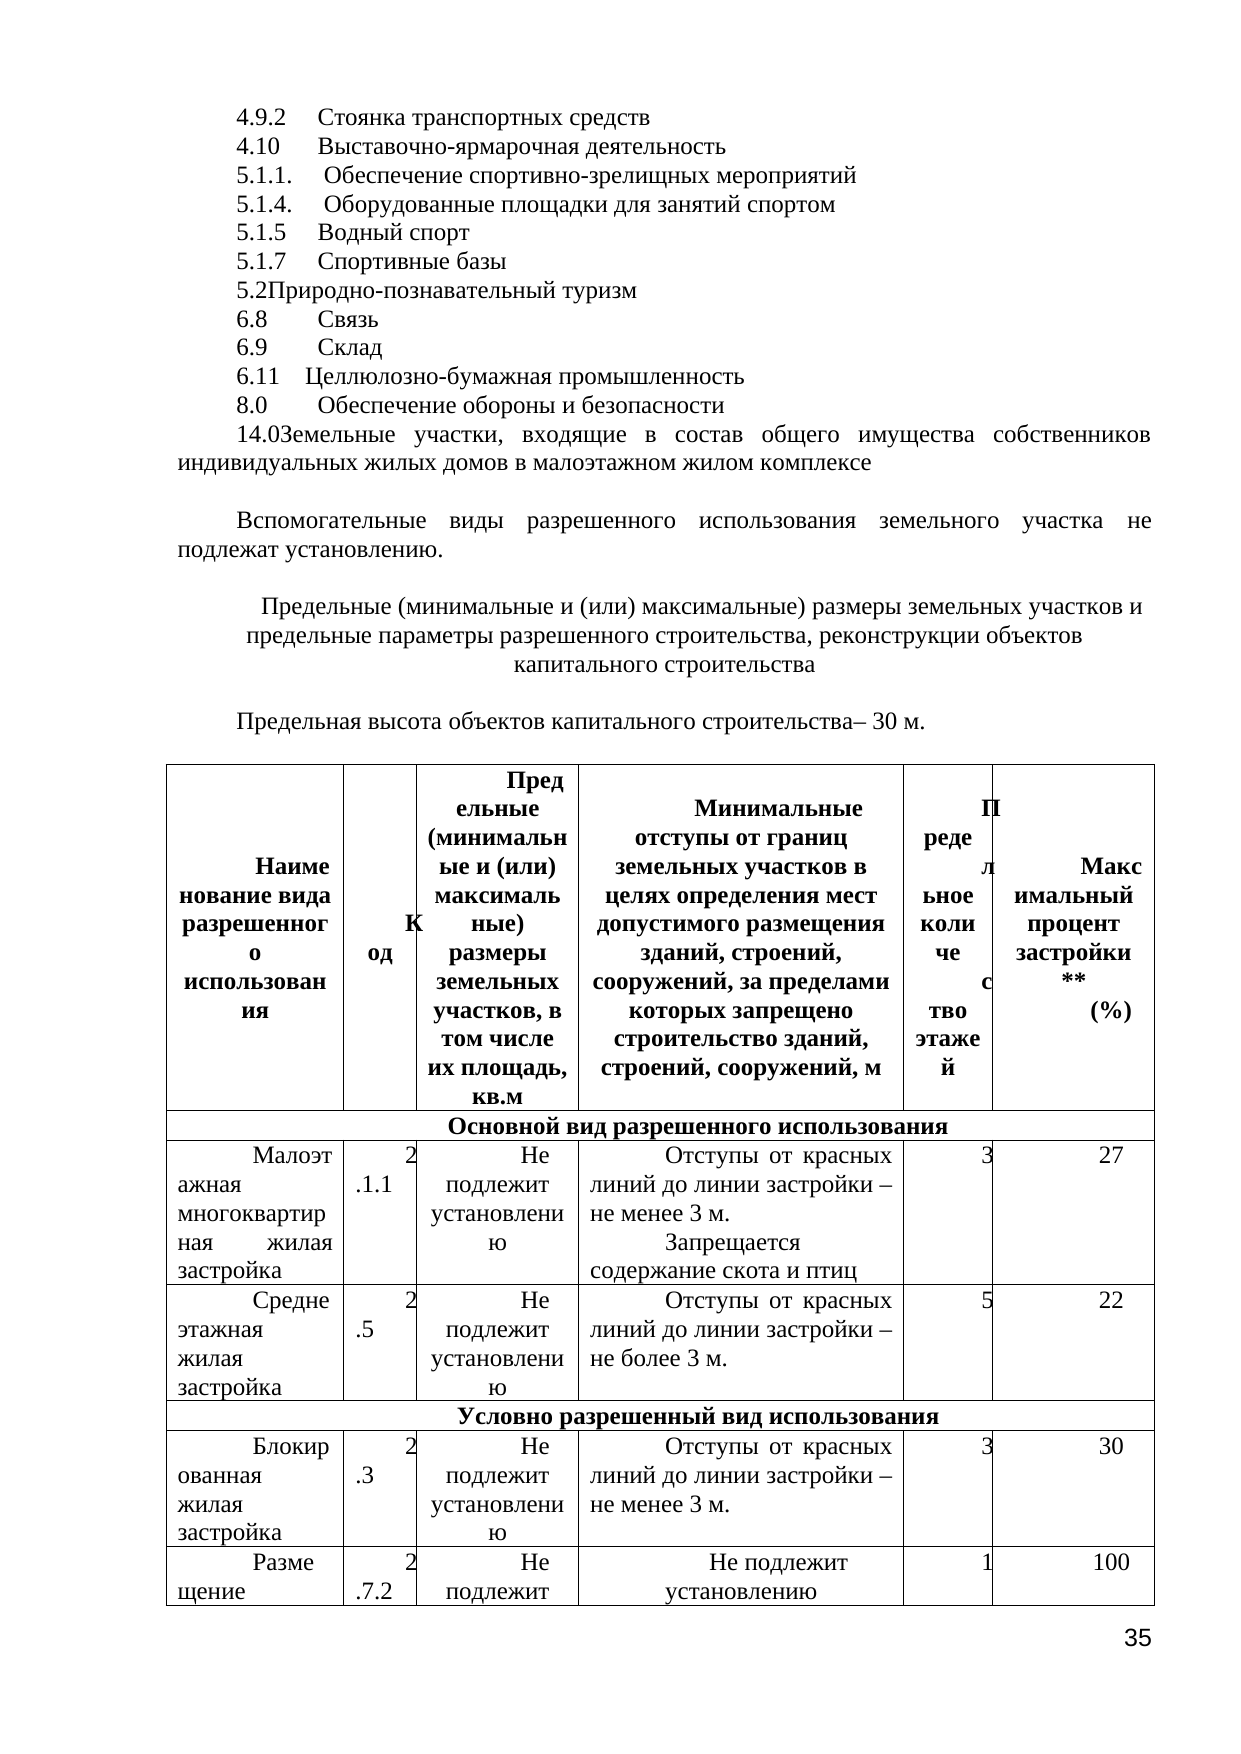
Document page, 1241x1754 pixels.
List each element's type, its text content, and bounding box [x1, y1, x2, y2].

table_cell 30 [993, 1431, 1154, 1546]
text 5.2Природно-познавательный туризм [177, 275, 1152, 304]
table_cell Основной вид разрешенного использования [167, 1111, 1154, 1139]
table_cell 5 [904, 1285, 992, 1400]
text 4.10 Выставочно-ярмарочная деятельность [177, 131, 1152, 160]
table_cell Не подлежит установлению [417, 1141, 578, 1284]
table_cell 22 [993, 1285, 1154, 1400]
text 8.0 Обеспечение обороны и безопасности [177, 390, 1152, 419]
text 5.1.7 Спортивные базы [177, 246, 1152, 275]
table_cell Блокированная жилая застройка [167, 1431, 343, 1546]
table_cell 2.3 [344, 1431, 416, 1546]
text 5.1.5 Водный спорт [177, 217, 1152, 246]
text 6.9 Склад [177, 332, 1152, 361]
table_cell 1 [904, 1547, 992, 1605]
table_cell Не подлежит установлению [417, 1285, 578, 1400]
table_cell Малоэтажная многоквартирная жилая застройка [167, 1141, 343, 1284]
table_cell 3 [904, 1431, 992, 1546]
table_cell Отступы от красных линий до линии застройки – не менее 3 м. Запрещается содержание скота и птиц [579, 1141, 903, 1284]
table_cell 3 [904, 1141, 992, 1284]
table_cell 100 [993, 1547, 1154, 1605]
table_cell Не подлежит установлению [417, 1431, 578, 1546]
table_header Предельные (минимальные и (или) максимальные) размеры земельных участков, в том числе их площадь, кв.м [417, 765, 578, 1110]
text Предельная высота объектов капитального строительства– 30 м. [177, 706, 1152, 735]
table_cell Отступы от красных линий до линии застройки – не более 3 м. [579, 1285, 903, 1400]
table_cell 2.5 [344, 1285, 416, 1400]
table_header Преде льное количе ство этажей [904, 765, 992, 1110]
table_header Максимальный процент застройки ** (%) [993, 765, 1154, 1110]
table_cell 2.7.2 [344, 1547, 416, 1605]
text Предельные (минимальные и (или) максимальные) размеры земельных участков и предельные параметры разрешенного строительства, реконструкции объектов капитального строительства [177, 591, 1152, 677]
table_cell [167, 1547, 343, 1605]
table_header Наименование вида разрешенного использования [167, 765, 343, 1110]
text 14.0Земельные участки, входящие в состав общего имущества собственников индивидуальных жилых домов в малоэтажном жилом комплексе [177, 419, 1152, 476]
text 5.1.1. Обеспечение спортивно-зрелищных мероприятий [177, 160, 1152, 189]
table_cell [579, 1547, 903, 1605]
text 6.8 Связь [177, 304, 1152, 332]
text 4.9.2 Стоянка транспортных средств [177, 102, 1152, 131]
text 5.1.4. Оборудованные площадки для занятий спортом [177, 189, 1152, 217]
table_cell Условно разрешенный вид использования [167, 1401, 1154, 1430]
table_cell 27 [993, 1141, 1154, 1284]
text 6.11 Целлюлозно-бумажная промышленность [177, 361, 1152, 390]
table_cell Среднеэтажная жилая застройка [167, 1285, 343, 1400]
table_header Минимальные отступы от границ земельных участков в целях определения мест допустимого размещения зданий, строений, сооружений, за пределами которых запрещено строительство зданий, строений, сооружений, м [579, 765, 903, 1110]
text Вспомогательные виды разрешенного использования земельного участка не подлежат установлению. [177, 505, 1152, 562]
table_cell 2.1.1 [344, 1141, 416, 1284]
table_header Код [344, 765, 416, 1110]
table_cell Отступы от красных линий до линии застройки – не менее 3 м. [579, 1431, 903, 1546]
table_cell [417, 1547, 578, 1605]
